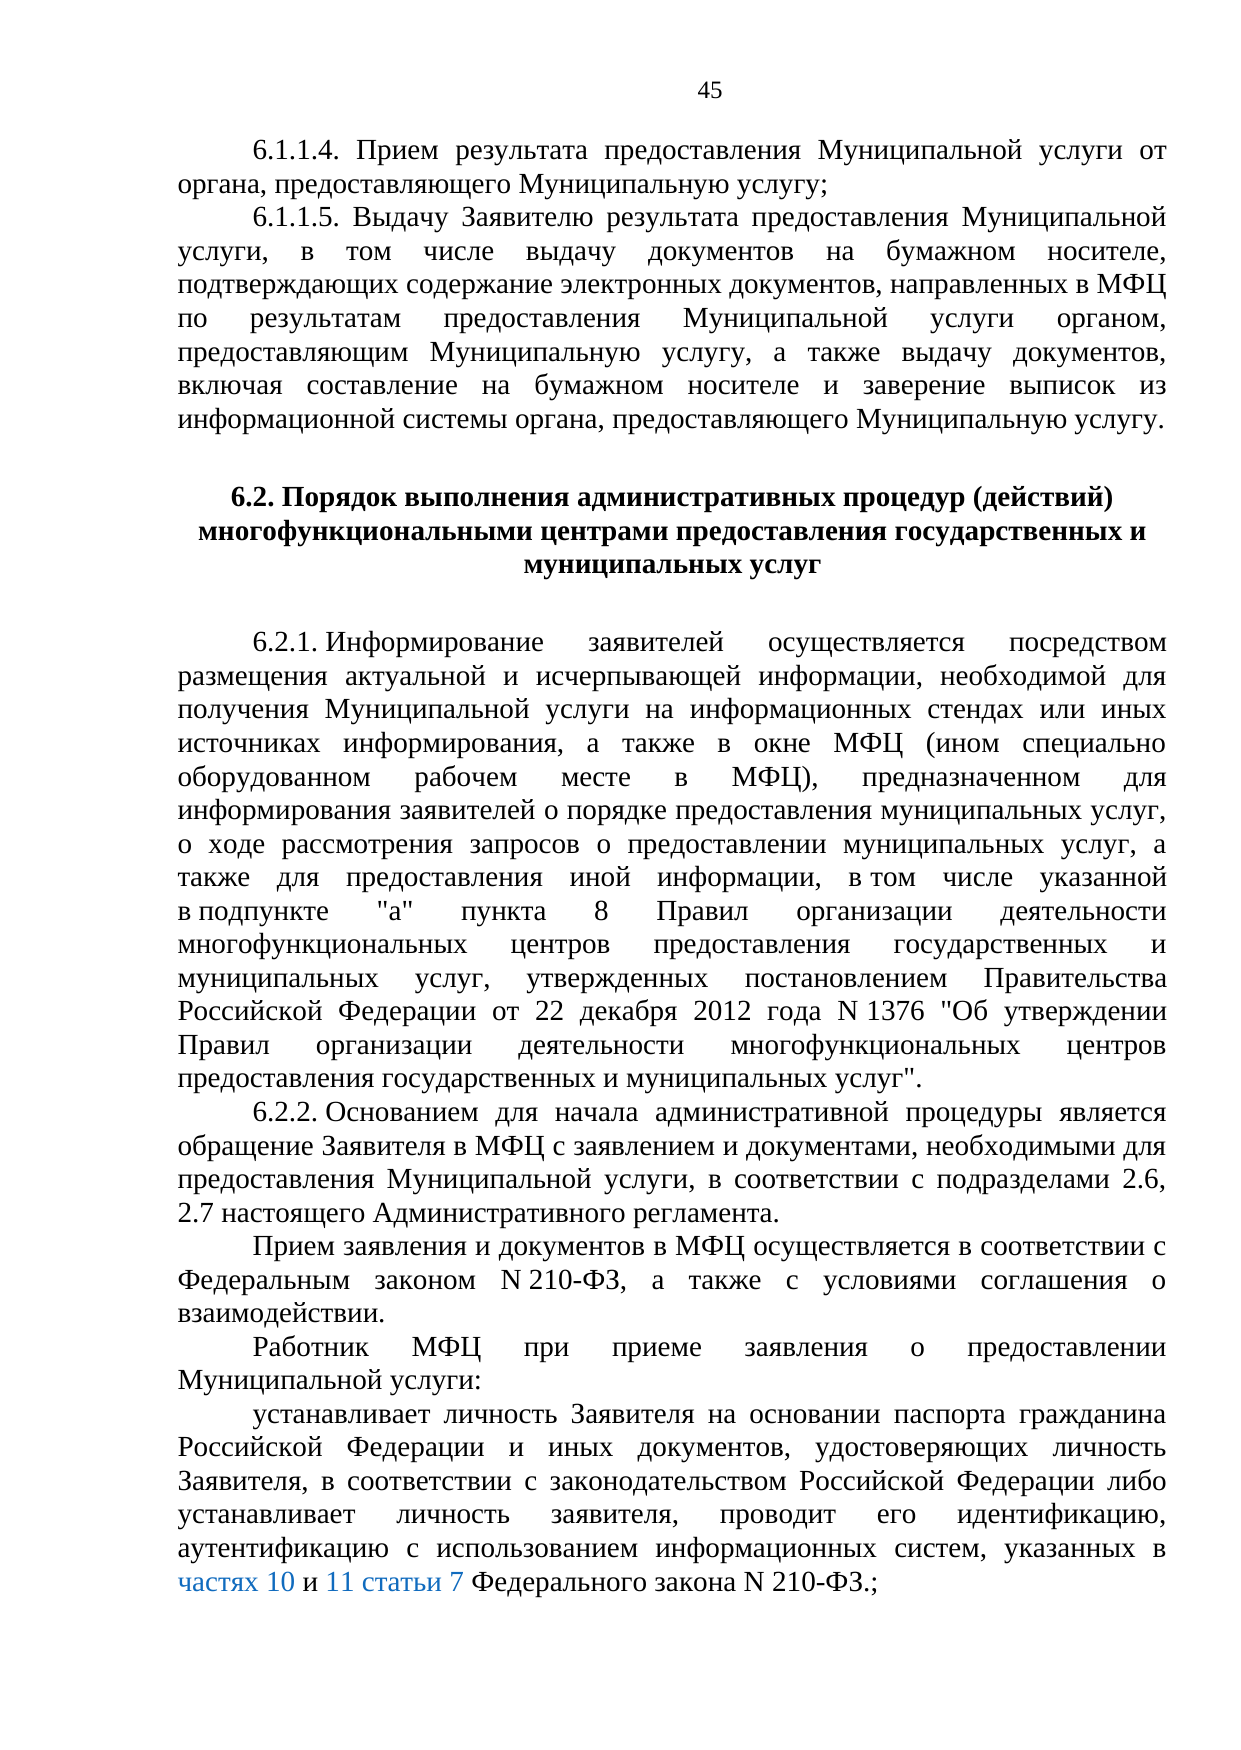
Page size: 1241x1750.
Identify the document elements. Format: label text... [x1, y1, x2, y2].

text 6.2.1. Информирование заявителей осуществляется посредством размещения актуальной и исчерпывающей информации, необходимой для получения Муниципальной услуги на информационных стендах или иных источниках информирования, а также в окне МФЦ (ином специально оборудованном рабочем месте в МФЦ), предназначенном для информирования заявителей о порядке предоставления муниципальных услуг, о ходе рассмотрения запросов о предоставлении муниципальных услуг, а также для предоставления иной информации, в том числе указанной в подпункте "а" пункта 8 Правил организации деятельности многофункциональных центров предоставления государственных и муниципальных услуг, утвержденных постановлением Правительства Российской Федерации от 22 декабря 2012 года N 1376 "Об утверждении Правил организации деятельности многофункциональных центров предоставления государственных и муниципальных услуг". [177, 624, 1167, 1094]
text Работник МФЦ при приеме заявления о предоставлении Муниципальной услуги: [177, 1329, 1167, 1396]
text 6.1.1.4. Прием результата предоставления Муниципальной услуги от органа, предоставляющего Муниципальную услугу; [177, 132, 1167, 199]
text 6.2.2. Основанием для начала административной процедуры является обращение Заявителя в МФЦ с заявлением и документами, необходимыми для предоставления Муниципальной услуги, в соответствии с подразделами 2.6, 2.7 настоящего Административного регламента. [177, 1094, 1167, 1228]
subtitle 6.2. Порядок выполнения административных процедур (действий) многофункциональными центрами предоставления государственных и муниципальных услуг [177, 479, 1167, 580]
text устанавливает личность Заявителя на основании паспорта гражданина Российской Федерации и иных документов, удостоверяющих личность Заявителя, в соответствии с законодательством Российской Федерации либо устанавливает личность заявителя, проводит его идентификацию, аутентификацию с использованием информационных систем, указанных в частях 10 и 11 статьи 7 Федерального закона N 210-ФЗ.; [177, 1396, 1167, 1597]
text Прием заявления и документов в МФЦ осуществляется в соответствии с Федеральным законом N 210-ФЗ, а также с условиями соглашения о взаимодействии. [177, 1228, 1167, 1329]
text 6.1.1.5. Выдачу Заявителю результата предоставления Муниципальной услуги, в том числе выдачу документов на бумажном носителе, подтверждающих содержание электронных документов, направленных в МФЦ по результатам предоставления Муниципальной услуги органом, предоставляющим Муниципальную услугу, а также выдачу документов, включая составление на бумажном носителе и заверение выписок из информационной системы органа, предоставляющего Муниципальную услугу. [177, 199, 1167, 434]
